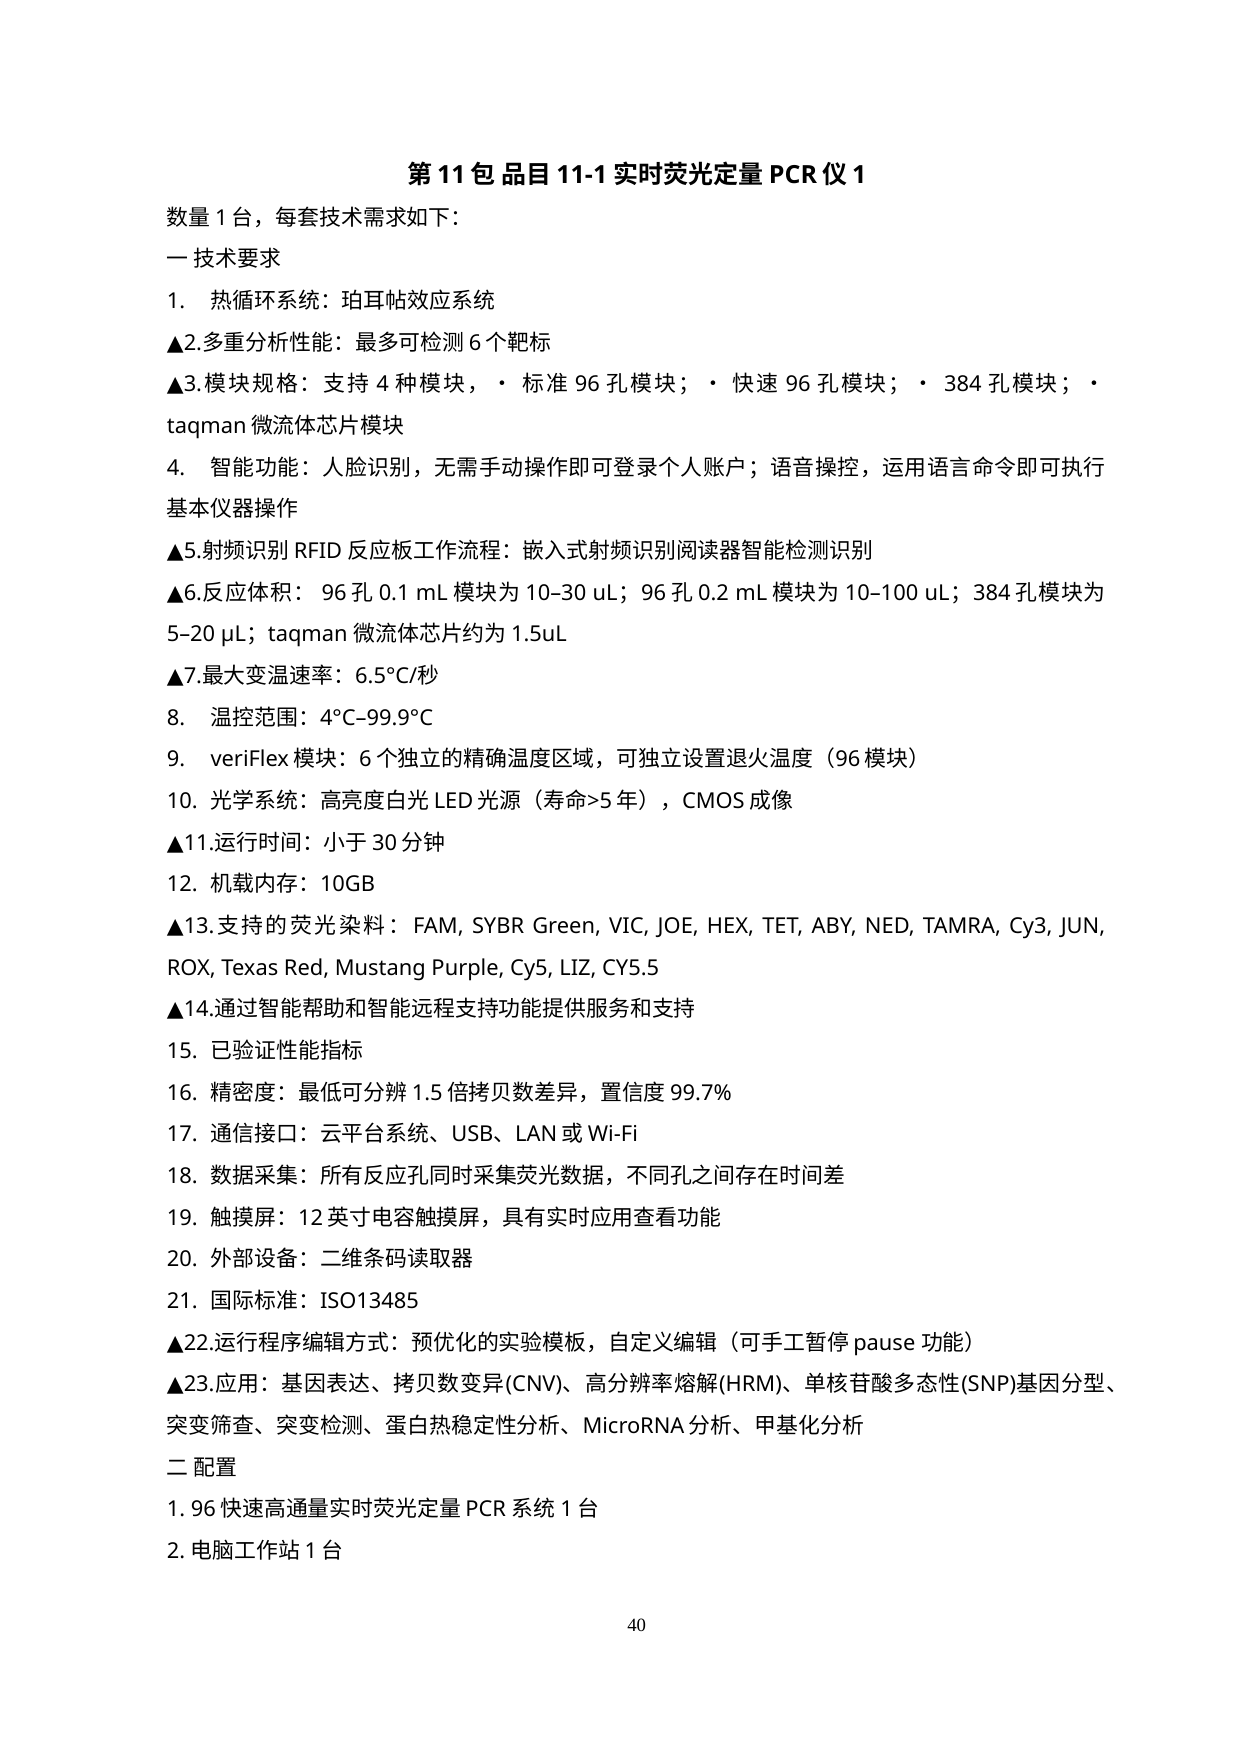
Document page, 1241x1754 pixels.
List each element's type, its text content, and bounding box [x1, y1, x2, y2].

text ▲22.运行程序编辑方式：预优化的实验模板，自定义编辑（可手工暂停pause 功能） [167, 1317, 1106, 1358]
text ▲11.运行时间：小于30分钟 [167, 817, 1106, 858]
text 12. 机载内存：10GB [167, 858, 1106, 900]
text ▲2.多重分析性能：最多可检测6个靶标 [167, 317, 1106, 358]
text 19. 触摸屏：12英寸电容触摸屏，具有实时应用查看功能 [167, 1192, 1106, 1233]
text 18. 数据采集：所有反应孔同时采集荧光数据，不同孔之间存在时间差 [167, 1150, 1106, 1192]
text ▲3.模块规格：支持4种模块，• 标准96孔模块；• 快速96孔模块；• 384孔模块；• taqman微流体芯片模块 [167, 358, 1106, 442]
text 15. 已验证性能指标 [167, 1025, 1106, 1067]
text 2. 电脑工作站1台 [167, 1525, 1106, 1567]
text 二 配置 [167, 1442, 1106, 1483]
text 4. 智能功能：人脸识别，无需手动操作即可登录个人账户；语音操控，运用语言命令即可执行基本仪器操作 [167, 442, 1106, 525]
text ▲23.应用：基因表达、拷贝数变异(CNV)、高分辨率熔解(HRM)、单核苷酸多态性(SNP)基因分型、突变筛查、突变检测、蛋白热稳定性分析、MicroRNA分析、甲基化分析 [167, 1358, 1106, 1442]
text ▲5.射频识别RFID 反应板工作流程：嵌入式射频识别阅读器智能检测识别 [167, 525, 1106, 567]
text 17. 通信接口：云平台系统、USB、LAN或Wi-Fi [167, 1108, 1106, 1150]
text 一 技术要求 [167, 233, 1106, 275]
text 20. 外部设备：二维条码读取器 [167, 1233, 1106, 1275]
text 10. 光学系统：高亮度白光LED光源（寿命>5年），CMOS成像 [167, 775, 1106, 817]
text 16. 精密度：最低可分辨1.5倍拷贝数差异，置信度99.7% [167, 1067, 1106, 1108]
text 21. 国际标准：ISO13485 [167, 1275, 1106, 1317]
text ▲14.通过智能帮助和智能远程支持功能提供服务和支持 [167, 983, 1106, 1025]
text 8. 温控范围：– [167, 692, 1106, 733]
text 1. 96快速高通量实时荧光定量PCR 系统 1台 [167, 1483, 1106, 1525]
text ▲13.支持的荧光染料：FAM, SYBR Green, VIC, JOE, HEX, TET, ABY, NED, TAMRA, Cy3, JUN, ROX, Red, Mustang Purple, Cy5, LIZ, CY5.5 [167, 900, 1106, 983]
text ▲7.最大变温速率：/秒 [167, 650, 1106, 692]
text 第11包 品目11-1 实时荧光定量PCR仪1 [167, 150, 1106, 192]
text 1. 热循环系统：珀耳帖效应系统 [167, 275, 1106, 317]
text ▲6.反应体积： 96孔0.1 mL模块为10–30 uL；96孔0.2 mL模块为10–100 uL；384孔模块为5–20 μL；taqman 微流体芯片约为1.5uL [167, 567, 1106, 650]
text 数量1台，每套技术需求如下： [167, 192, 1106, 233]
text 9. veriFlex模块：6个独立的精确温度区域，可独立设置退火温度（96模块） [167, 733, 1106, 775]
